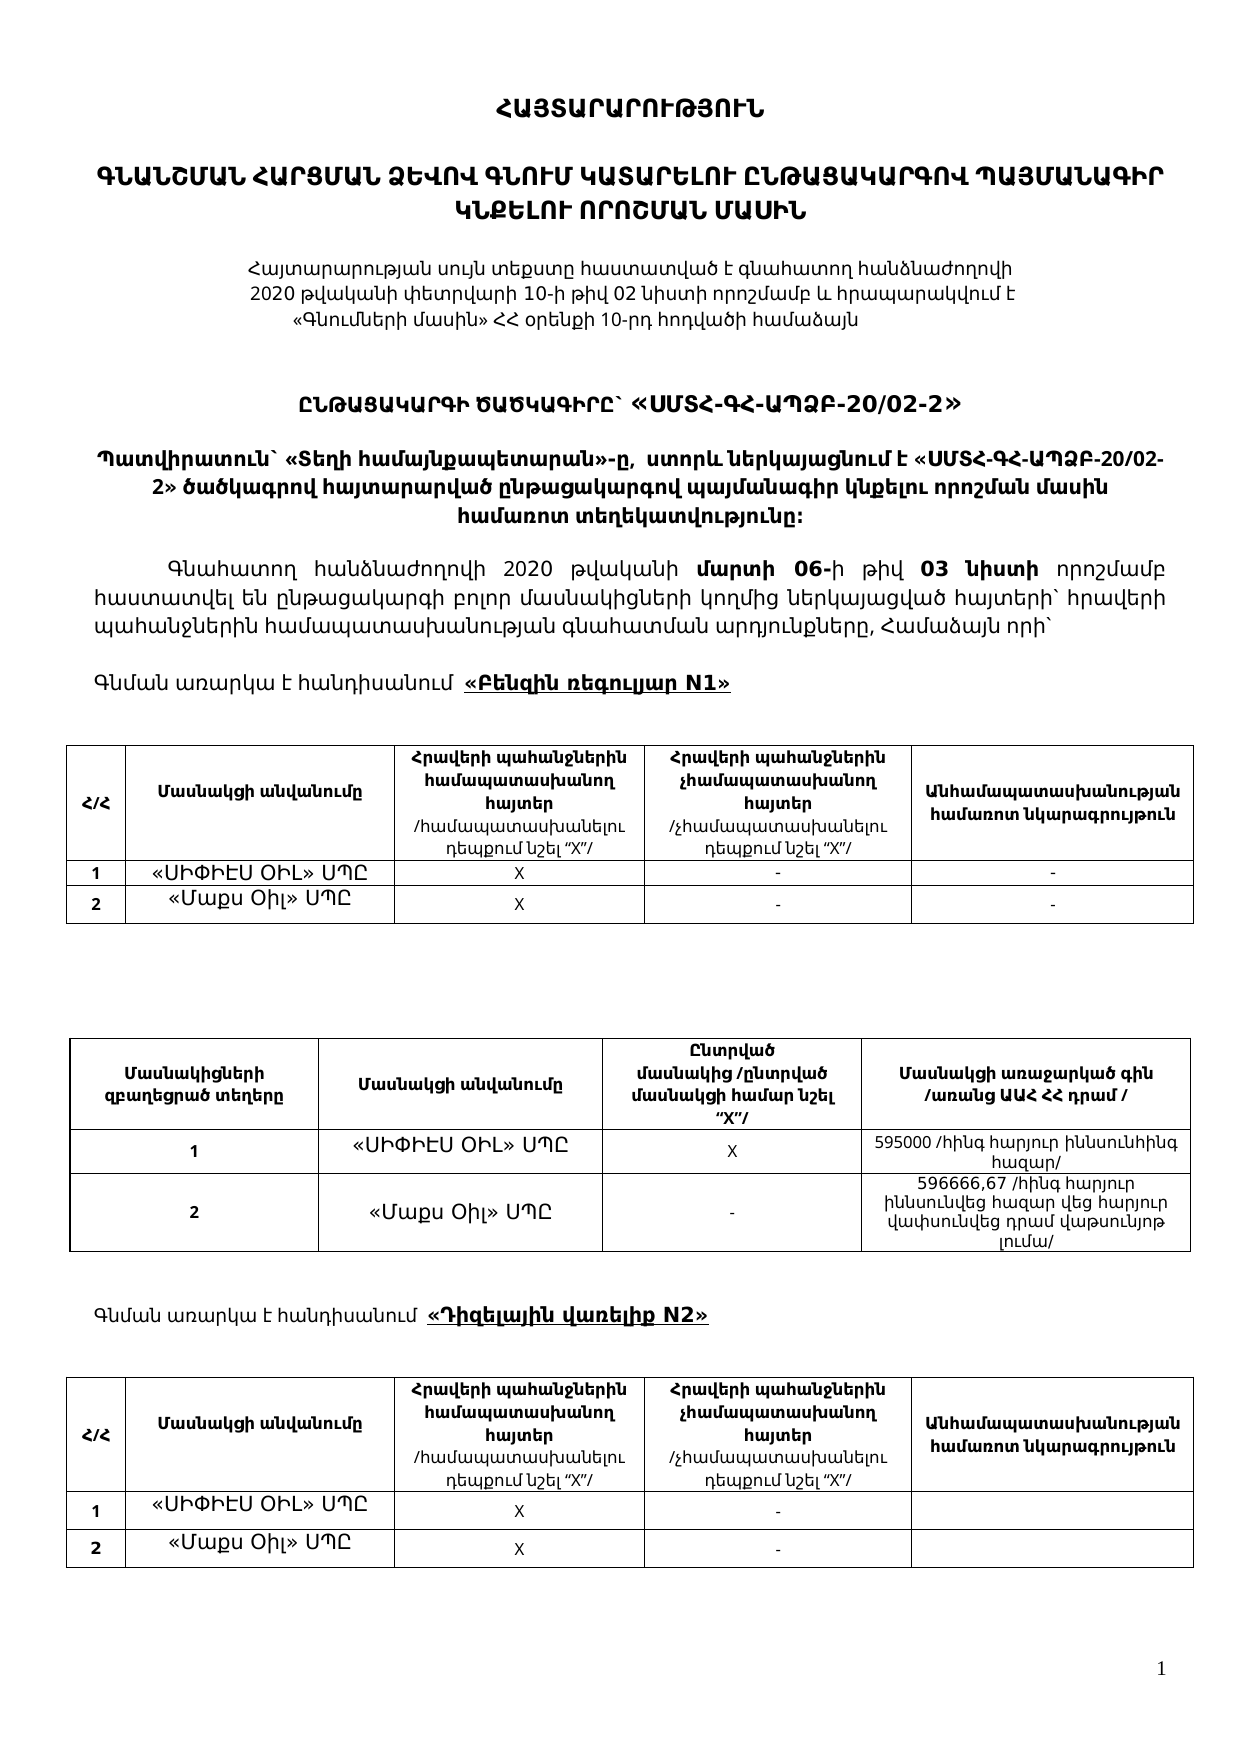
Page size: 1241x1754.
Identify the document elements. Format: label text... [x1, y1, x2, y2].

table_cell «ՍԻՓԻԷՍ ՕԻԼ» ՍՊԸ [126, 1492, 394, 1529]
text ԳՆԱՆՇՄԱՆ ՀԱՐՑՄԱՆ ՁԵՎՈՎ ԳՆՈՒՄ ԿԱՏԱՐԵԼՈՒ ԸՆԹԱՑԱԿԱՐԳՈՎ ՊԱՅՄԱՆԱԳԻՐ ԿՆՔԵԼՈՒ ՈՐՈՇՄԱՆ ՄԱՍԻՆ [94, 158, 1167, 227]
table_cell [912, 1530, 1193, 1567]
table_header Հրավերի պահանջներին համապատասխանող հայտեր /համապատասխանելու դեպքում նշել “X”/ [395, 746, 644, 859]
table_cell - [645, 1530, 911, 1567]
text Գնման առարկա է հանդիսանում «Բենզին ռեգուլյար N1» [94, 668, 1167, 696]
table_cell 2 [71, 1174, 318, 1251]
table_cell 596666,67 /հինգ հարյուր իննսունվեց հազար վեց հարյուր վափսունվեց դրամ վաթսունյոթ լումա/ [862, 1174, 1190, 1251]
table_cell [912, 1492, 1193, 1529]
table_header Մասնակցի առաջարկած գին /առանց ԱԱՀ ՀՀ դրամ / [862, 1039, 1190, 1129]
table_header Հրավերի պահանջներին չհամապատասխանող հայտեր /չհամապատասխանելու դեպքում նշել “X”/ [645, 746, 911, 859]
table_header Մասնակիցների զբաղեցրած տեղերը [71, 1039, 318, 1129]
table_header Հրավերի պահանջներին համապատասխանող հայտեր /համապատասխանելու դեպքում նշել “X”/ [395, 1378, 644, 1491]
table_header Հ/Հ [67, 746, 125, 859]
table_cell «Մաքս Օիլ» ՍՊԸ [126, 886, 394, 923]
table_cell X [395, 1530, 644, 1567]
subtitle «Գնումների մասին» ՀՀ օրենքի 10-րդ հոդվածի համաձայն [94, 306, 1167, 332]
subtitle Հայտարարության սույն տեքստը հաստատված է գնահատող հանձնաժողովի [94, 255, 1167, 281]
text Գնման առարկա է հանդիսանում «Դիզելային վառելիք N2» [94, 1303, 1167, 1328]
table_header Մասնակցի անվանումը [126, 1378, 394, 1491]
table_cell 2 [67, 1530, 125, 1567]
table_cell - [645, 886, 911, 923]
text Գնահատող հանձնաժողովի 2020 թվականի մարտի 06-ի թիվ 03 նիստի որոշմամբ հաստատվել են ընթացակարգի բոլոր մասնակիցների կողմից ներկայացված հայտերի` հրավերի պահանջներին համապատասխանության գնահատման արդյունքները, Համաձայն որի` [94, 554, 1167, 639]
table_cell - [912, 886, 1193, 923]
table_header Մասնակցի անվանումը [319, 1039, 602, 1129]
table_cell 1 [71, 1130, 318, 1172]
table_header Հրավերի պահանջներին չհամապատասխանող հայտեր /չհամապատասխանելու դեպքում նշել “X”/ [645, 1378, 911, 1491]
text ՀԱՅՏԱՐԱՐՈՒԹՅՈՒՆ [94, 90, 1167, 124]
table_cell 2 [67, 886, 125, 923]
table_header Անհամապատասխանության համառոտ նկարագրույթուն [912, 1378, 1193, 1491]
table_cell - [645, 861, 911, 885]
table_cell - [912, 861, 1193, 885]
table_cell 1 [67, 1492, 125, 1529]
table_cell X [395, 886, 644, 923]
table_cell 595000 /հինգ հարյուր իննսունհինգ հազար/ [862, 1130, 1190, 1172]
subtitle 2020 թվականի փետրվարի 10-ի թիվ 02 նիստի որոշմամբ և հրապարակվում է [94, 281, 1167, 306]
table_cell X [395, 861, 644, 885]
table_cell X [395, 1492, 644, 1529]
table_header Անհամապատասխանության համառոտ նկարագրույթուն [912, 746, 1193, 859]
table_header Մասնակցի անվանումը [126, 746, 394, 859]
table_cell - [603, 1174, 861, 1251]
table_cell 1 [67, 861, 125, 885]
table_cell - [645, 1492, 911, 1529]
subtitle ԸՆԹԱՑԱԿԱՐԳԻ ԾԱԾԿԱԳԻՐԸ` «ՍՄՏՀ-ԳՀ-ԱՊՁԲ-20/02-2» [94, 385, 1167, 419]
table_cell «ՍԻՓԻԷՍ ՕԻԼ» ՍՊԸ [319, 1130, 602, 1172]
subtitle Պատվիրատուն` «Տեղի համայնքապետարան»-ը, ստորև ներկայացնում է «ՍՄՏՀ-ԳՀ-ԱՊՁԲ-20/02-2» ծածկագրով հայտարարված ընթացակարգով պայմանագիր կնքելու որոշման մասին համառոտ տեղեկատվությունը։ [94, 444, 1167, 529]
table_cell «ՍԻՓԻԷՍ ՕԻԼ» ՍՊԸ [126, 861, 394, 885]
table_cell «Մաքս Օիլ» ՍՊԸ [126, 1530, 394, 1567]
table_cell «Մաքս Օիլ» ՍՊԸ [319, 1174, 602, 1251]
table_header Հ/Հ [67, 1378, 125, 1491]
table_header Ընտրված մասնակից /ընտրված մասնակցի համար նշել “X”/ [603, 1039, 861, 1129]
table_cell X [603, 1130, 861, 1172]
